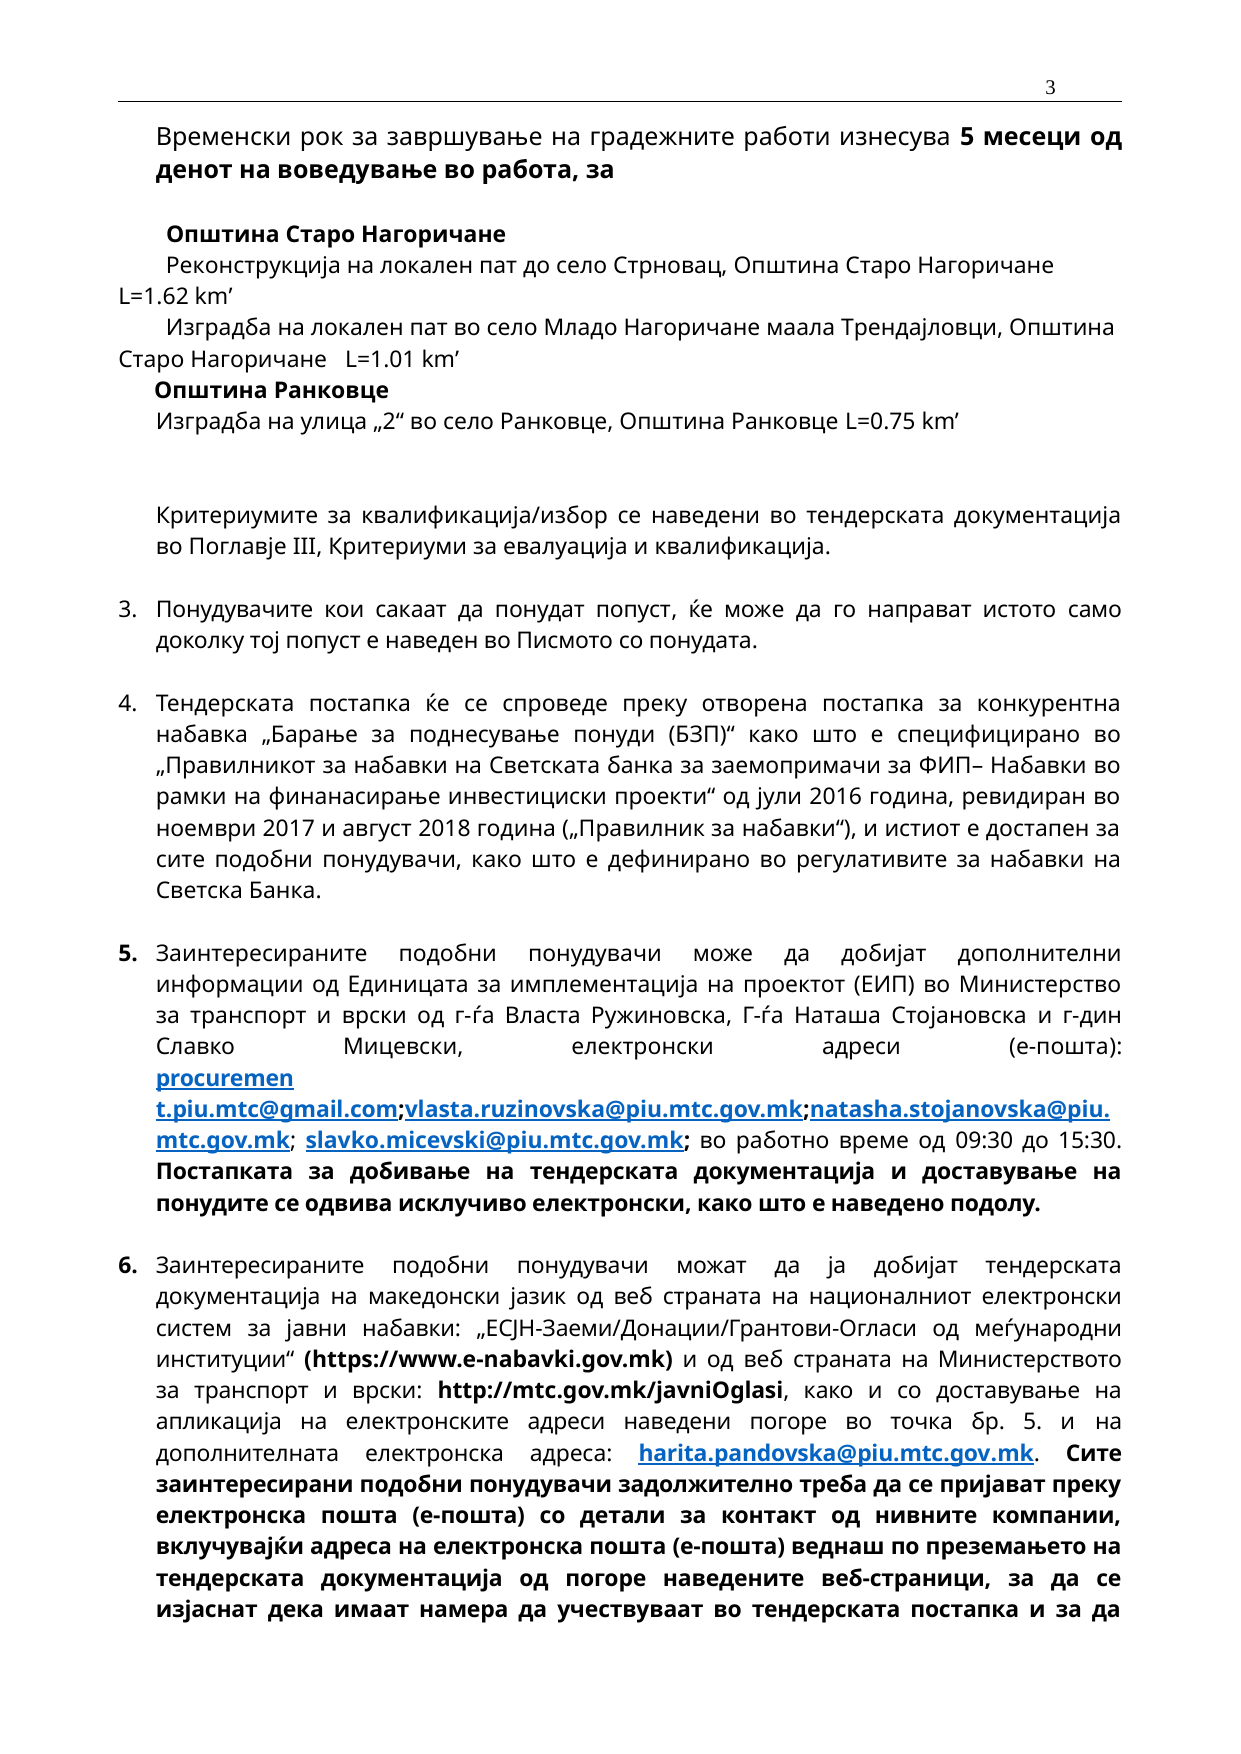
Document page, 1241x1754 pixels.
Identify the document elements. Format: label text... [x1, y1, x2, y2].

list Временски рок за завршување на градежните работи изнесува 5 месеци од денот на воведување во работа, за [156, 118, 1122, 186]
text Реконструкција на локален пат до село Стрновац, Општина Старо Нагоричане L=1.62 km’ [118, 249, 1122, 311]
text Изградба на локален пат во село Младо Нагоричане маала Трендајловци, Општина Старо Нагоричане L=1.01 km’ [118, 311, 1122, 374]
list Понудувачите кои сакаат да понудат попуст, ќе може да го направат истото само доколку тој попуст е наведен во Писмото со понудата. [118, 593, 1122, 655]
text Општина Ранковце [118, 374, 1122, 405]
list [118, 1249, 1122, 1624]
text Општина Старо Нагоричане [118, 217, 1122, 249]
list Изградба на улица „2“ во село Ранковце, Општина Ранковце L=0.75 km’ [156, 405, 1122, 436]
list Заинтересираните подобни понудувачи може да добијат дополнителни информации од Единицата за имплементација на проектот (ЕИП) во Министерство за транспорт и врски од г-ѓа Власта Ружиновска, Г-ѓа Наташа Стојановска и г-дин Славко Мицевски, електронски адреси (е-пошта): procurement.piu.mtc@gmail.com;vlasta.ruzinovska@piu.mtc.gov.mk;natasha.stojanovska@piu.mtc.gov.mk; slavko.micevski@piu.mtc.gov.mk; во работно време од 09:30 дo 15:30. Постапката за добивање на тендерската документација и доставување на понудите се одвива исклучиво електронски, како што е наведено подолу. [118, 937, 1122, 1218]
list Критериумите за квалификација/избор се наведени во тендерската документација во Поглавје III, Критериуми за евалуација и квалификација. [156, 499, 1122, 562]
list Тендерската постапка ќе се спроведе преку отворена постапка за конкурентна набавка „Барање за поднесување понуди (БЗП)“ како што е специфицирано во „Правилникот за набавки на Светската банка за заемопримачи за ФИП– Набавки во рамки на финанасирање инвестициски проекти“ од јули 2016 година, ревидиран во ноември 2017 и август 2018 година („Правилник за набавки“), и истиот е достапен за сите подобни понудувачи, како што е дефинирано во регулативите за набавки на Светска Банка. [118, 687, 1122, 905]
